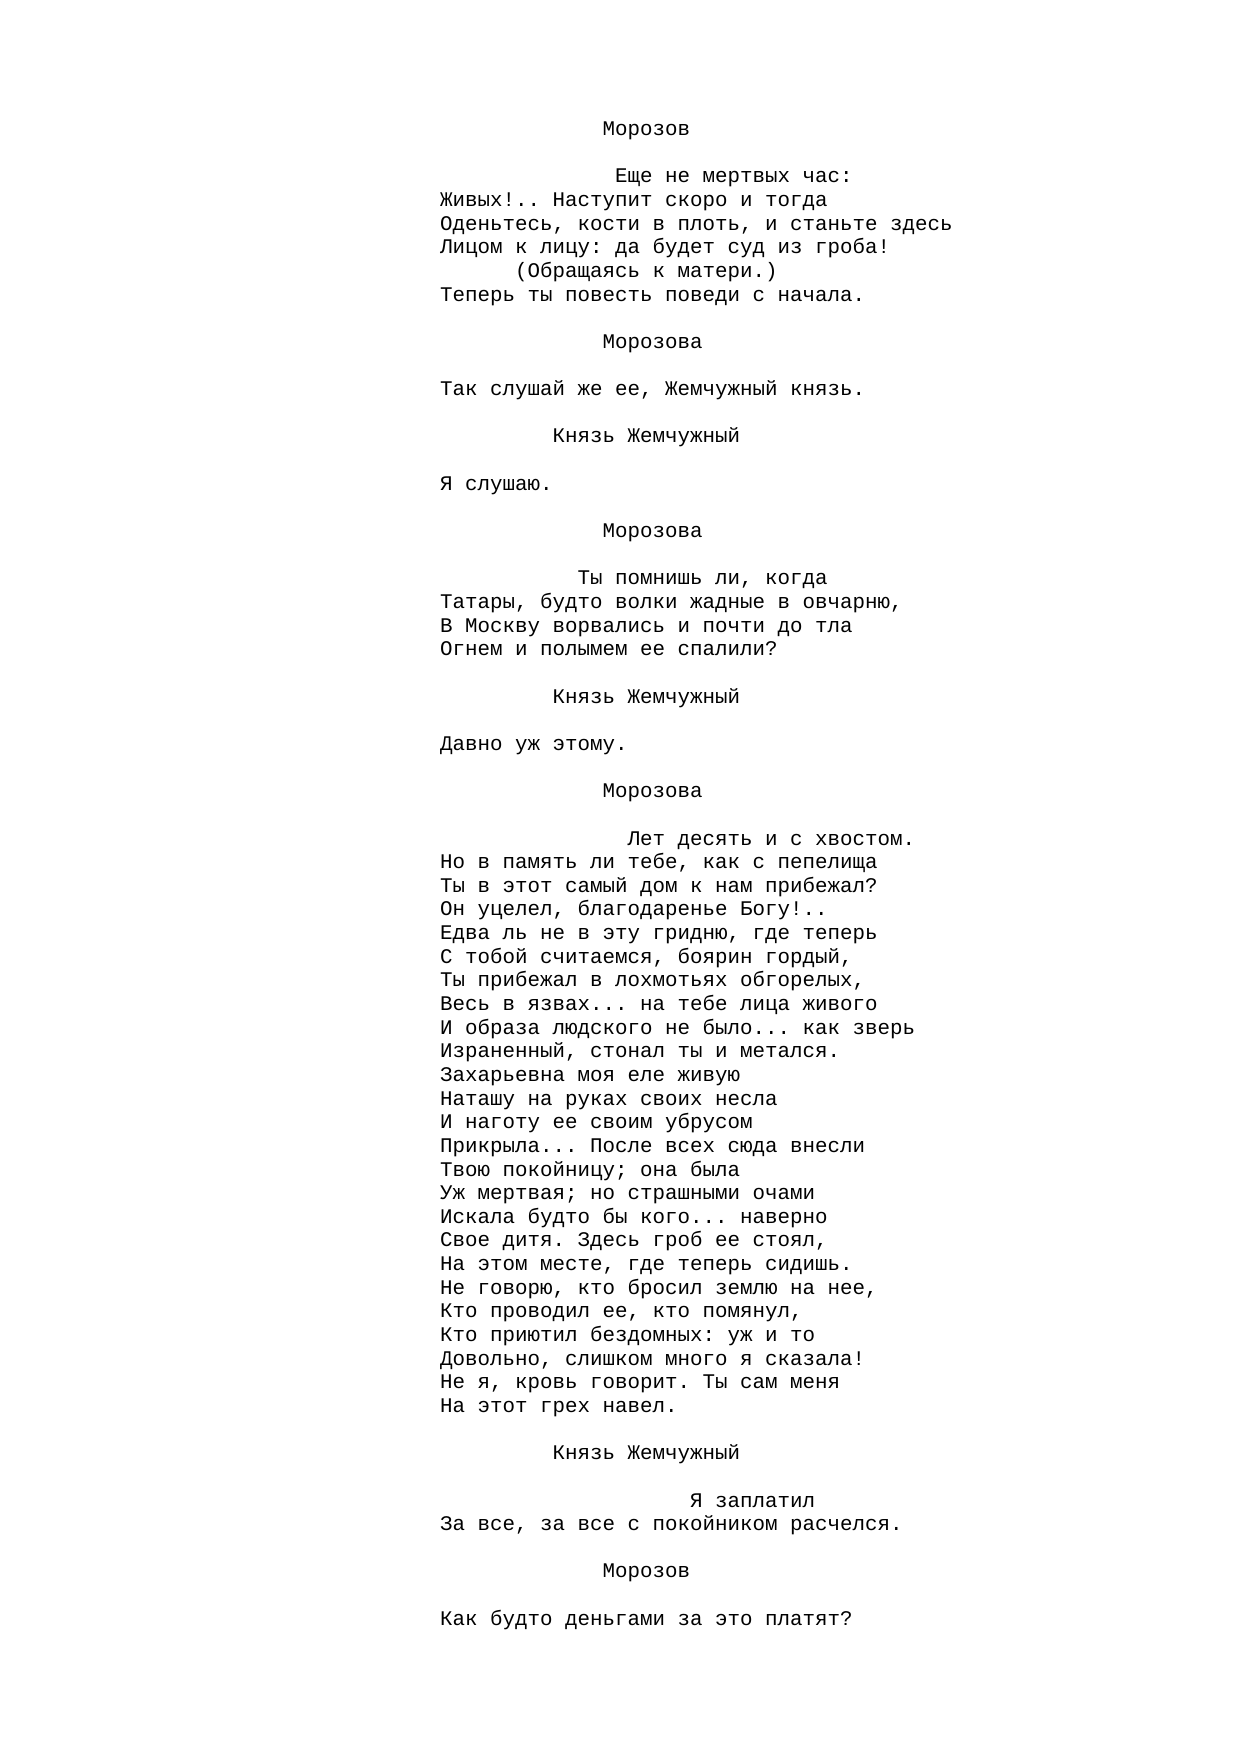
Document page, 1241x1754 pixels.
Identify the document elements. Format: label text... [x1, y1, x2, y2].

text Кто проводил ее, кто помянул, [177, 1300, 1152, 1324]
text Оденьтесь, кости в плоть, и станьте здесь [177, 213, 1152, 236]
text Уж мертвая; но страшными очами [177, 1182, 1152, 1206]
text Морозов [177, 1561, 1152, 1584]
text Так слушай же ее, Жемчужный князь. [177, 378, 1152, 402]
text Татары, будто волки жадные в овчарню, [177, 591, 1152, 615]
text Не говорю, кто бросил землю на нее, [177, 1277, 1152, 1300]
text Едва ль не в эту гридню, где теперь [177, 922, 1152, 946]
text Довольно, слишком много я сказала! [177, 1348, 1152, 1371]
text Огнем и полымем ее спалили? [177, 638, 1152, 662]
text Наташу на руках своих несла [177, 1088, 1152, 1111]
text С тобой считаемся, боярин гордый, [177, 946, 1152, 969]
text Ты прибежал в лохмотьях обгорелых, [177, 969, 1152, 993]
text Морозова [177, 331, 1152, 354]
text Князь Жемчужный [177, 686, 1152, 709]
text Свое дитя. Здесь гроб ее стоял, [177, 1229, 1152, 1253]
text На этот грех навел. [177, 1395, 1152, 1419]
text (Обращаясь к матери.) [177, 260, 1152, 284]
text За все, за все с покойником расчелся. [177, 1513, 1152, 1537]
text Но в память ли тебе, как с пепелища [177, 851, 1152, 875]
text Не я, кровь говорит. Ты сам меня [177, 1371, 1152, 1395]
text Давно уж этому. [177, 733, 1152, 757]
text Как будто деньгами за это платят? [177, 1608, 1152, 1631]
text Я заплатил [177, 1489, 1152, 1513]
text Живых!.. Наступит скоро и тогда [177, 189, 1152, 213]
text Морозова [177, 780, 1152, 804]
text Израненный, стонал ты и метался. [177, 1040, 1152, 1064]
text Искала будто бы кого... наверно [177, 1206, 1152, 1229]
text На этом месте, где теперь сидишь. [177, 1253, 1152, 1277]
text И образа людского не было... как зверь [177, 1017, 1152, 1040]
text Захарьевна моя еле живую [177, 1064, 1152, 1088]
text Ты в этот самый дом к нам прибежал? [177, 875, 1152, 898]
text Еще не мертвых час: [177, 165, 1152, 189]
text Морозова [177, 520, 1152, 544]
text Лицом к лицу: да будет суд из гроба! [177, 236, 1152, 260]
text Прикрыла... После всех сюда внесли [177, 1135, 1152, 1158]
text Ты помнишь ли, когда [177, 567, 1152, 591]
text Теперь ты повесть поведи с начала. [177, 284, 1152, 307]
text Князь Жемчужный [177, 1442, 1152, 1466]
text В Москву ворвались и почти до тла [177, 615, 1152, 638]
text Я слушаю. [177, 473, 1152, 496]
text Князь Жемчужный [177, 426, 1152, 449]
text Твою покойницу; она была [177, 1158, 1152, 1182]
text Лет десять и с хвостом. [177, 827, 1152, 851]
text Морозов [177, 118, 1152, 142]
text Кто приютил бездомных: уж и то [177, 1324, 1152, 1348]
text Весь в язвах... на тебе лица живого [177, 993, 1152, 1017]
text Он уцелел, благодаренье Богу!.. [177, 898, 1152, 922]
text И наготу ее своим убрусом [177, 1111, 1152, 1135]
